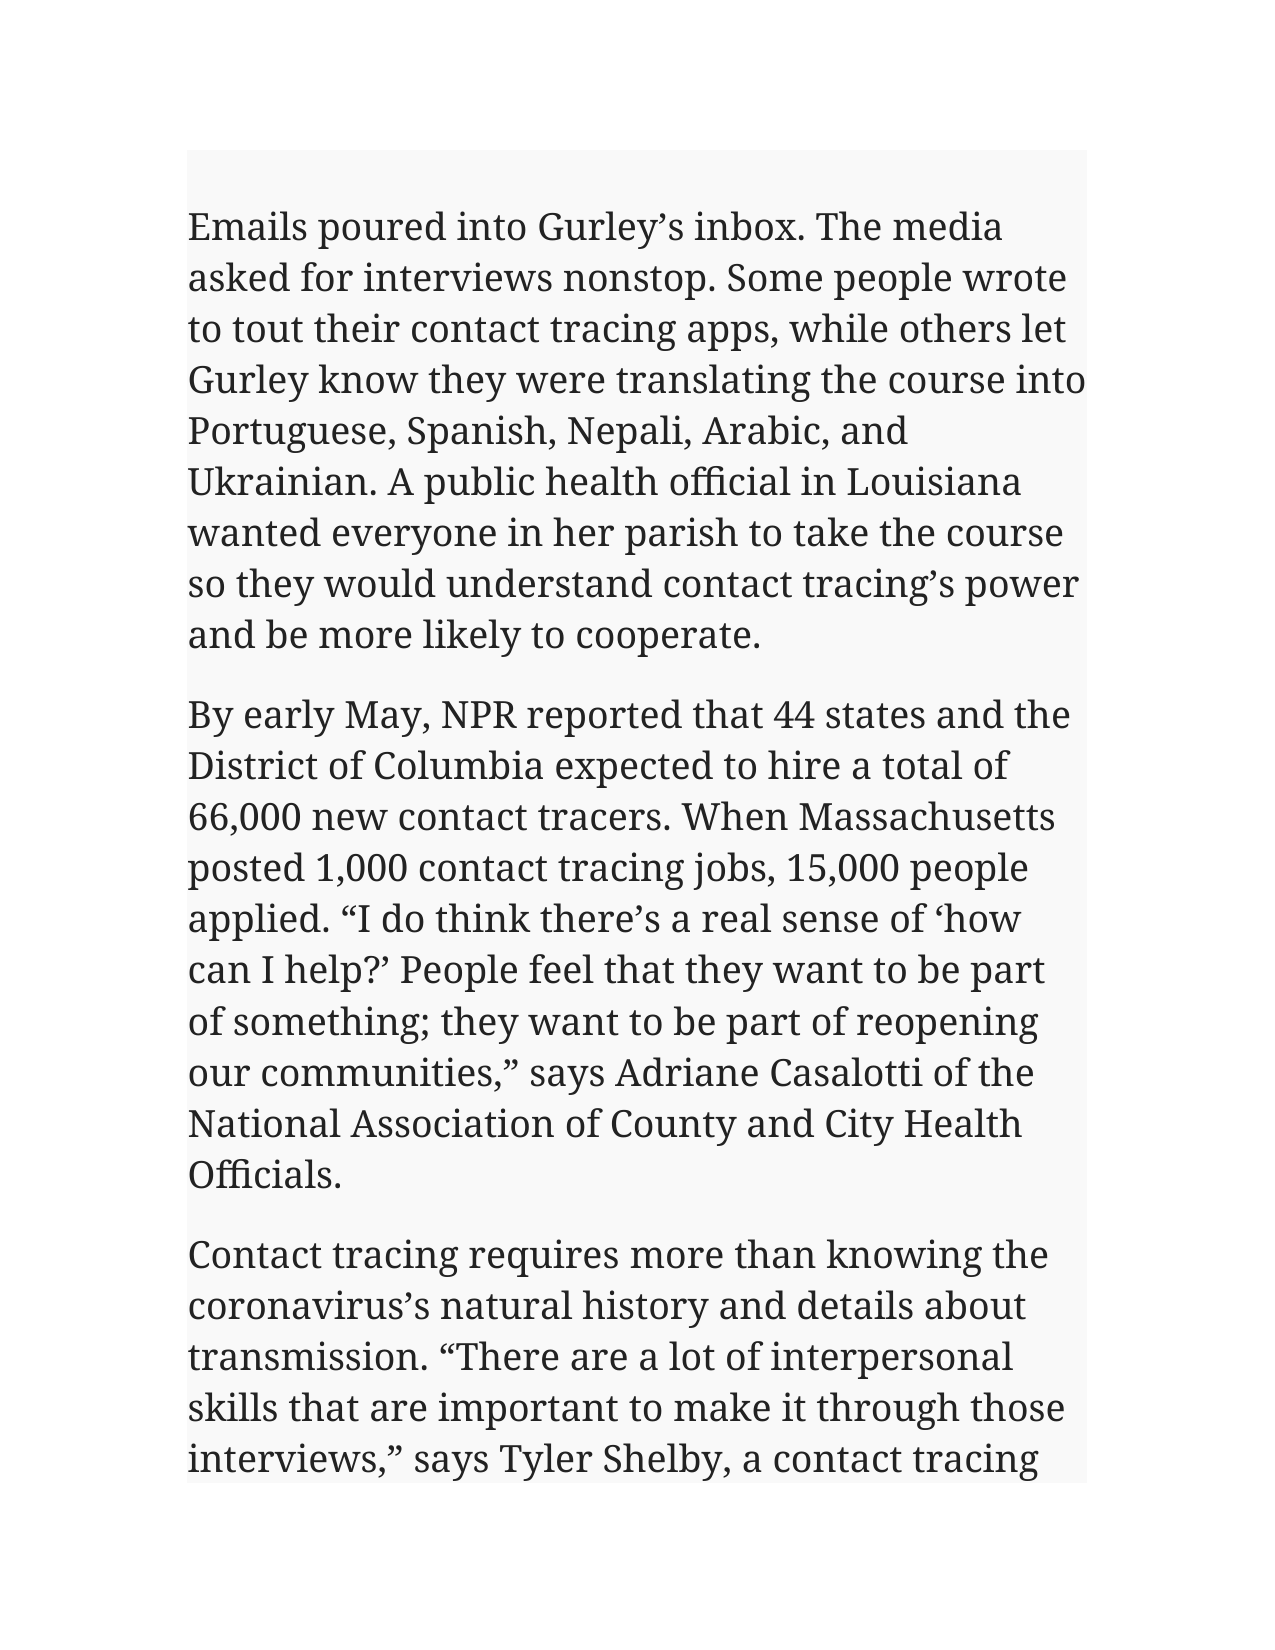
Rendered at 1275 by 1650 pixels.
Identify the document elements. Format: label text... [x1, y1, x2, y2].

text By early May, NPR reported that 44 states and the District of Columbia expected to hire a total of 66,000 new contact tracers. When Massachusetts posted 1,000 contact tracing jobs, 15,000 people applied. “I do think there’s a real sense of ‘how can I help?’ People feel that they want to be part of something; they want to be part of reopening our communities,” says Adriane Casalotti of the National Association of County and City Health Officials. [187, 689, 1087, 1199]
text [187, 1228, 1087, 1483]
text Emails poured into Gurley’s inbox. The media asked for interviews nonstop. Some people wrote to tout their contact tracing apps, while others let Gurley know they were translating the course into Portuguese, Spanish, Nepali, Arabic, and Ukrainian. A public health official in Louisiana wanted everyone in her parish to take the course so they would understand contact tracing’s power and be more likely to cooperate. [187, 200, 1087, 659]
